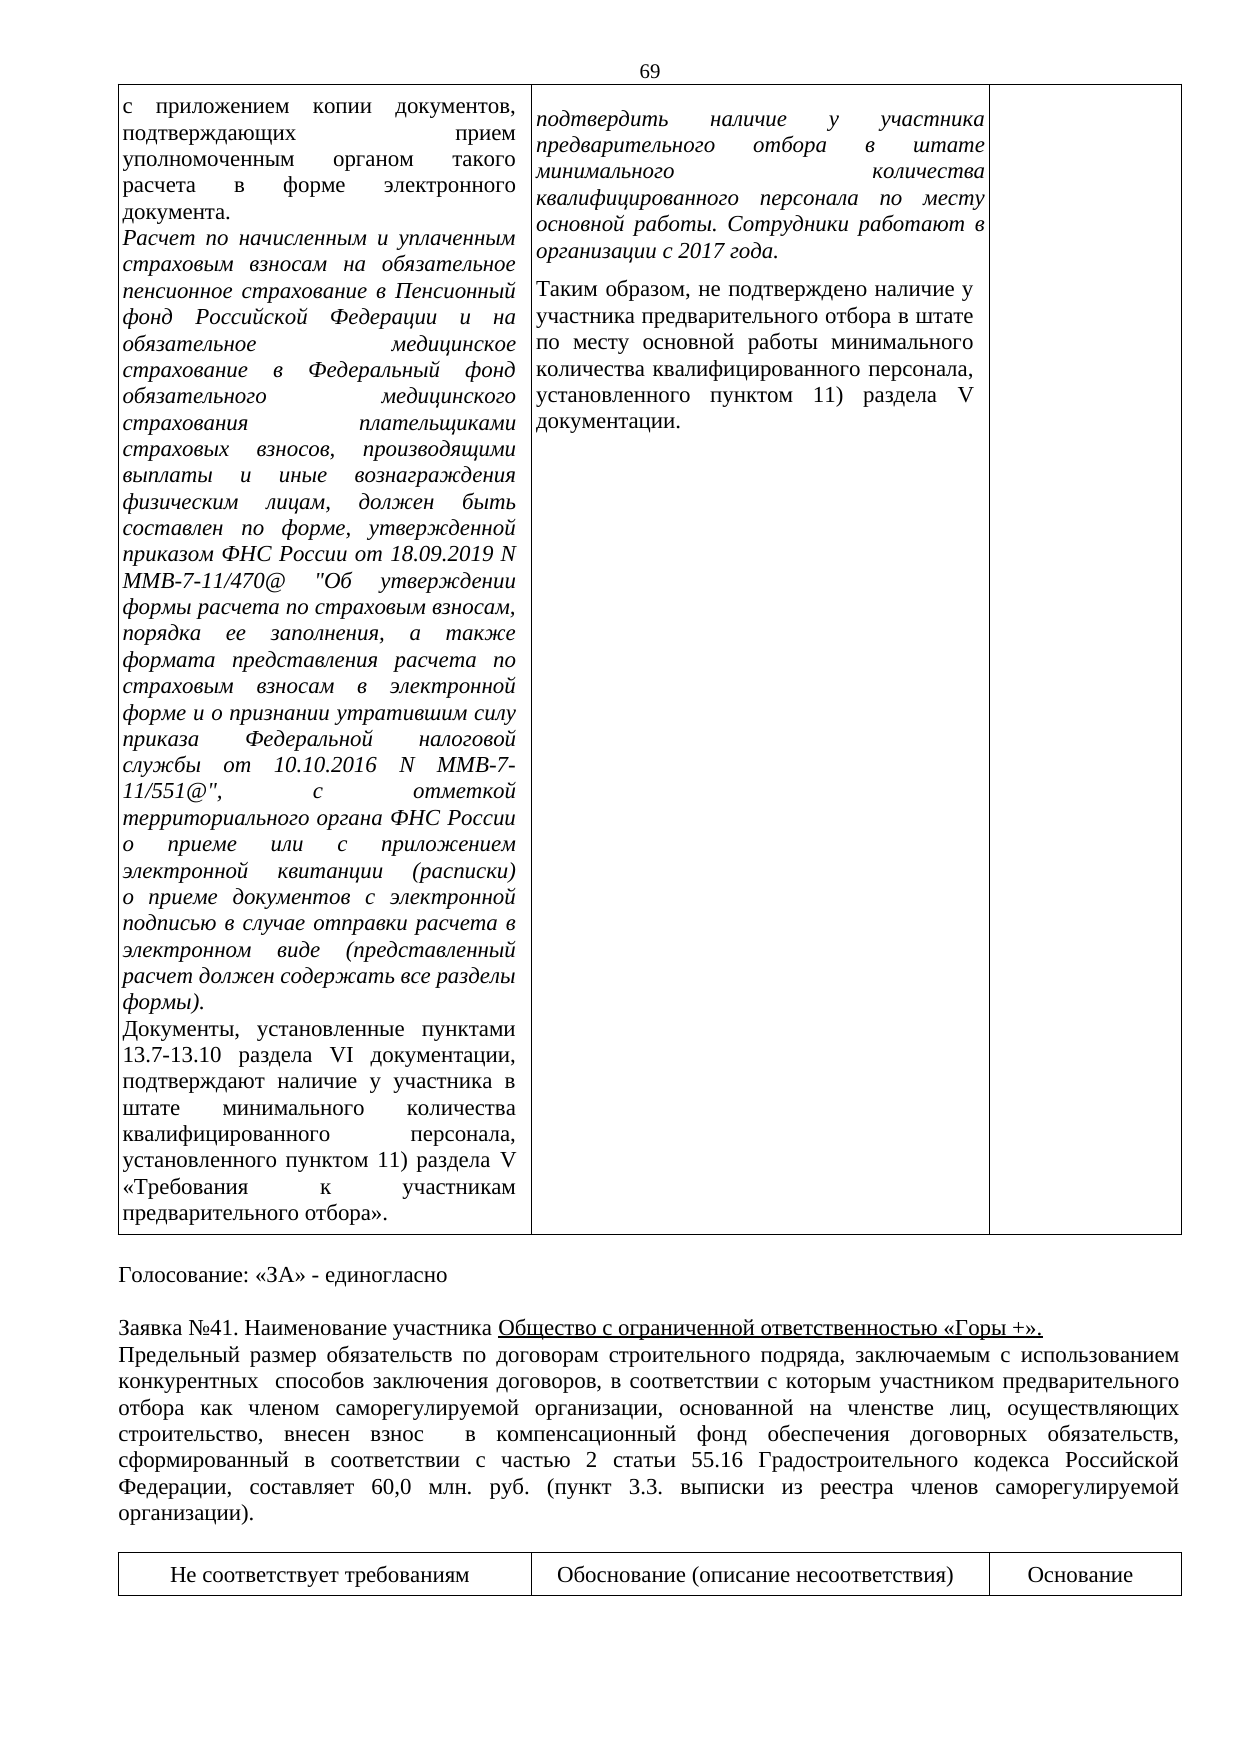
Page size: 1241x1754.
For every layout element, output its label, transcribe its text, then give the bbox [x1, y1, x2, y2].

table_header Обоснование (описание несоответствия) [532, 1553, 989, 1595]
text Заявка №41. Наименование участника Общество с ограниченной ответственностью «Горы +». [118, 1313, 1181, 1340]
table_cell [990, 85, 1181, 1233]
text Предельный размер обязательств по договорам строительного подряда, заключаемым с использованием конкурентных способов заключения договоров, в соответствии с которым участником предварительного отбора как членом саморегулируемой организации, основанной на членстве лиц, осуществляющих строительство, внесен взнос в компенсационный фонд обеспечения договорных обязательств, сформированный в соответствии с частью 2 статьи 55.16 Градостроительного кодекса Российской Федерации, составляет 60,0 млн. руб. (пункт 3.3. выписки из реестра членов саморегулируемой организации). [118, 1341, 1181, 1526]
table_header Не соответствует требованиям [119, 1553, 531, 1595]
text Голосование: «ЗА» - единогласно [118, 1261, 1181, 1287]
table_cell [119, 85, 531, 1233]
table_header Основание [990, 1553, 1181, 1595]
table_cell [532, 85, 989, 1233]
